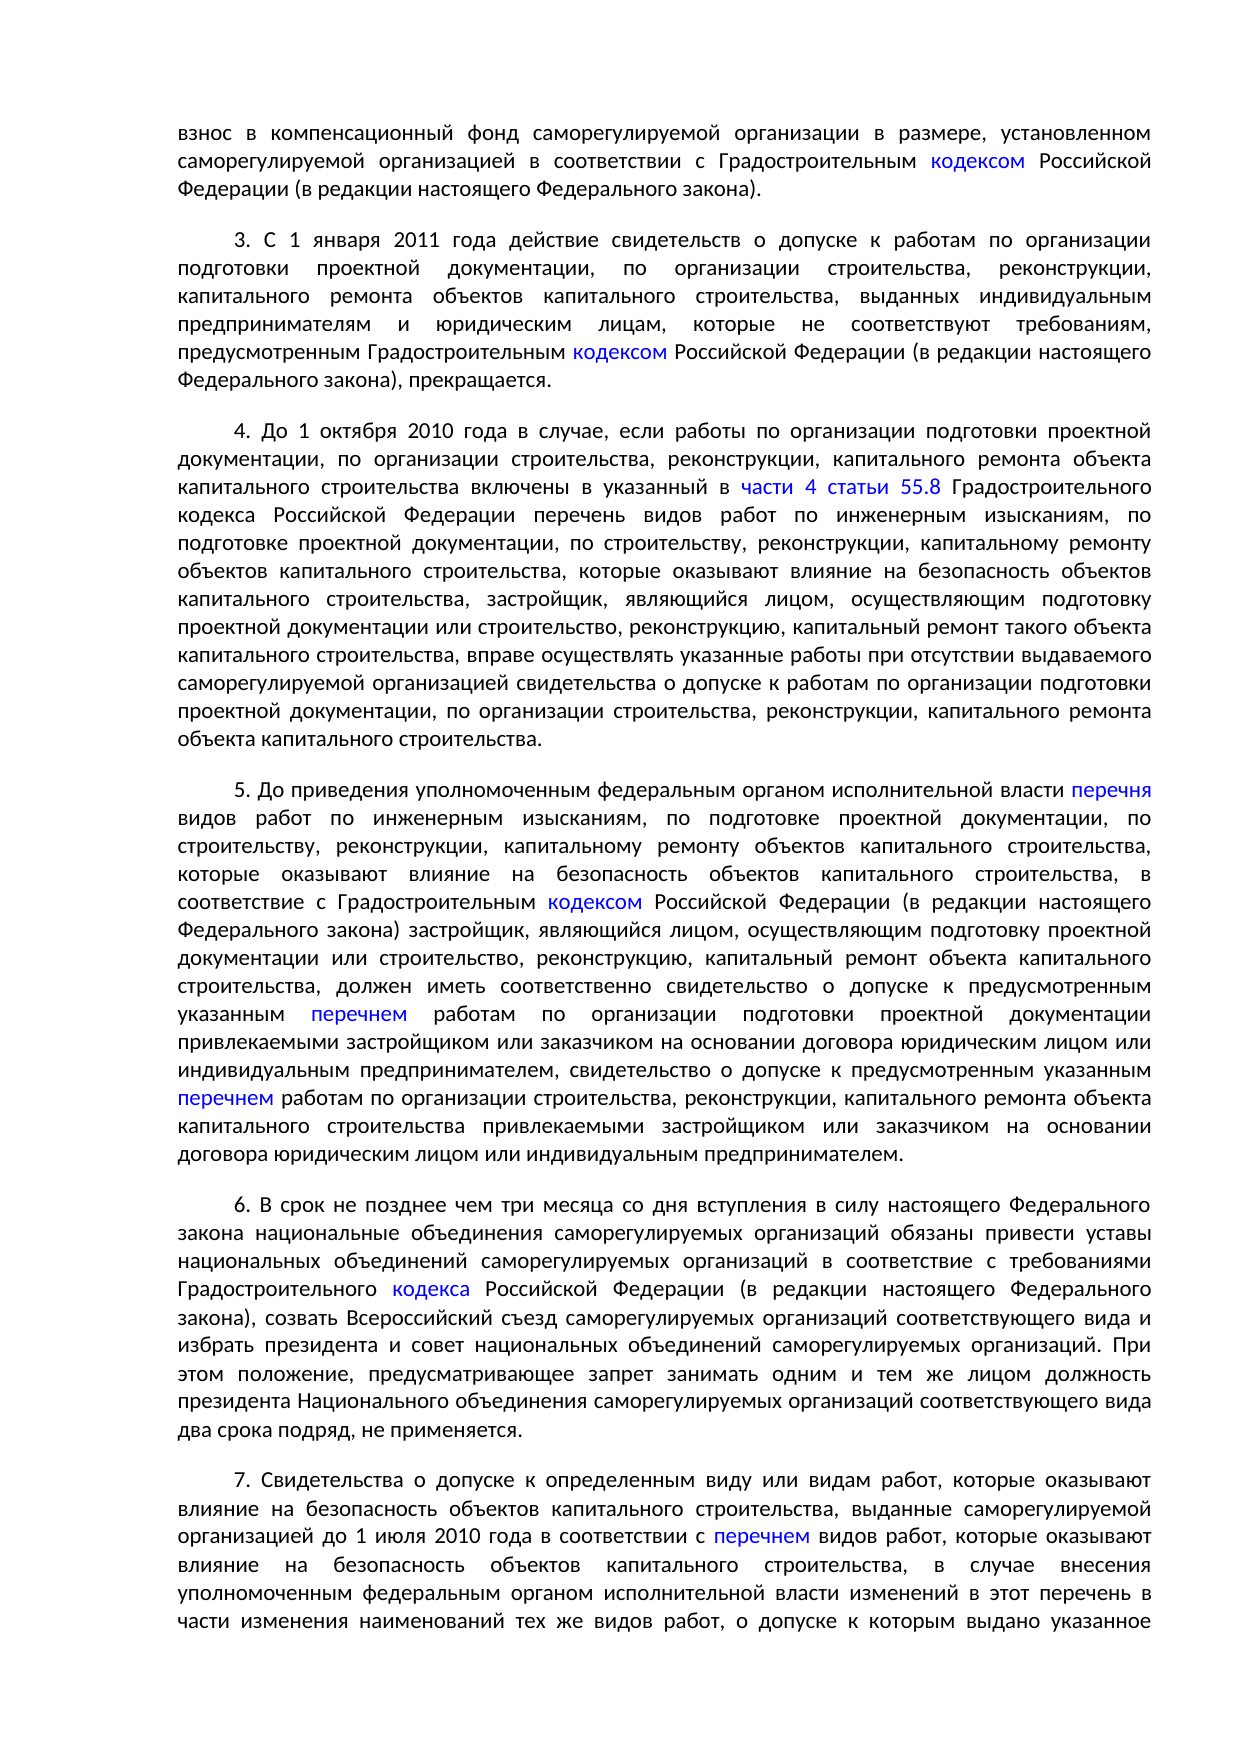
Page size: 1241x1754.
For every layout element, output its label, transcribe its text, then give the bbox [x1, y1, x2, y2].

text 4. До 1 октября 2010 года в случае, если работы по организации подготовки проектной документации, по организации строительства, реконструкции, капитального ремонта объекта капитального строительства включены в указанный в части 4 статьи 55.8 Градостроительного кодекса Российской Федерации перечень видов работ по инженерным изысканиям, по подготовке проектной документации, по строительству, реконструкции, капитальному ремонту объектов капитального строительства, которые оказывают влияние на безопасность объектов капитального строительства, застройщик, являющийся лицом, осуществляющим подготовку проектной документации или строительство, реконструкцию, капитальный ремонт такого объекта капитального строительства, вправе осуществлять указанные работы при отсутствии выдаваемого саморегулируемой организацией свидетельства о допуске к работам по организации подготовки проектной документации, по организации строительства, реконструкции, капитального ремонта объекта капитального строительства. [177, 416, 1152, 752]
text 5. До приведения уполномоченным федеральным органом исполнительной власти перечня видов работ по инженерным изысканиям, по подготовке проектной документации, по строительству, реконструкции, капитальному ремонту объектов капитального строительства, которые оказывают влияние на безопасность объектов капитального строительства, в соответствие с Градостроительным кодексом Российской Федерации (в редакции настоящего Федерального закона) застройщик, являющийся лицом, осуществляющим подготовку проектной документации или строительство, реконструкцию, капитальный ремонт объекта капитального строительства, должен иметь соответственно свидетельство о допуске к предусмотренным указанным перечнем работам по организации подготовки проектной документации привлекаемыми застройщиком или заказчиком на основании договора юридическим лицом или индивидуальным предпринимателем, свидетельство о допуске к предусмотренным указанным перечнем работам по организации строительства, реконструкции, капитального ремонта объекта капитального строительства привлекаемыми застройщиком или заказчиком на основании договора юридическим лицом или индивидуальным предпринимателем. [177, 775, 1152, 1168]
text 6. В срок не позднее чем три месяца со дня вступления в силу настоящего Федерального закона национальные объединения саморегулируемых организаций обязаны привести уставы национальных объединений саморегулируемых организаций в соответствие с требованиями Градостроительного кодекса Российской Федерации (в редакции настоящего Федерального закона), созвать Всероссийский съезд саморегулируемых организаций соответствующего вида и избрать президента и совет национальных объединений саморегулируемых организаций. При этом положение, предусматривающее запрет занимать одним и тем же лицом должность президента Национального объединения саморегулируемых организаций соответствующего вида два срока подряд, не применяется. [177, 1191, 1152, 1443]
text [177, 118, 1152, 202]
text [177, 1466, 1152, 1634]
text 3. С 1 января 2011 года действие свидетельств о допуске к работам по организации подготовки проектной документации, по организации строительства, реконструкции, капитального ремонта объектов капитального строительства, выданных индивидуальным предпринимателям и юридическим лицам, которые не соответствуют требованиям, предусмотренным Градостроительным кодексом Российской Федерации (в редакции настоящего Федерального закона), прекращается. [177, 225, 1152, 393]
